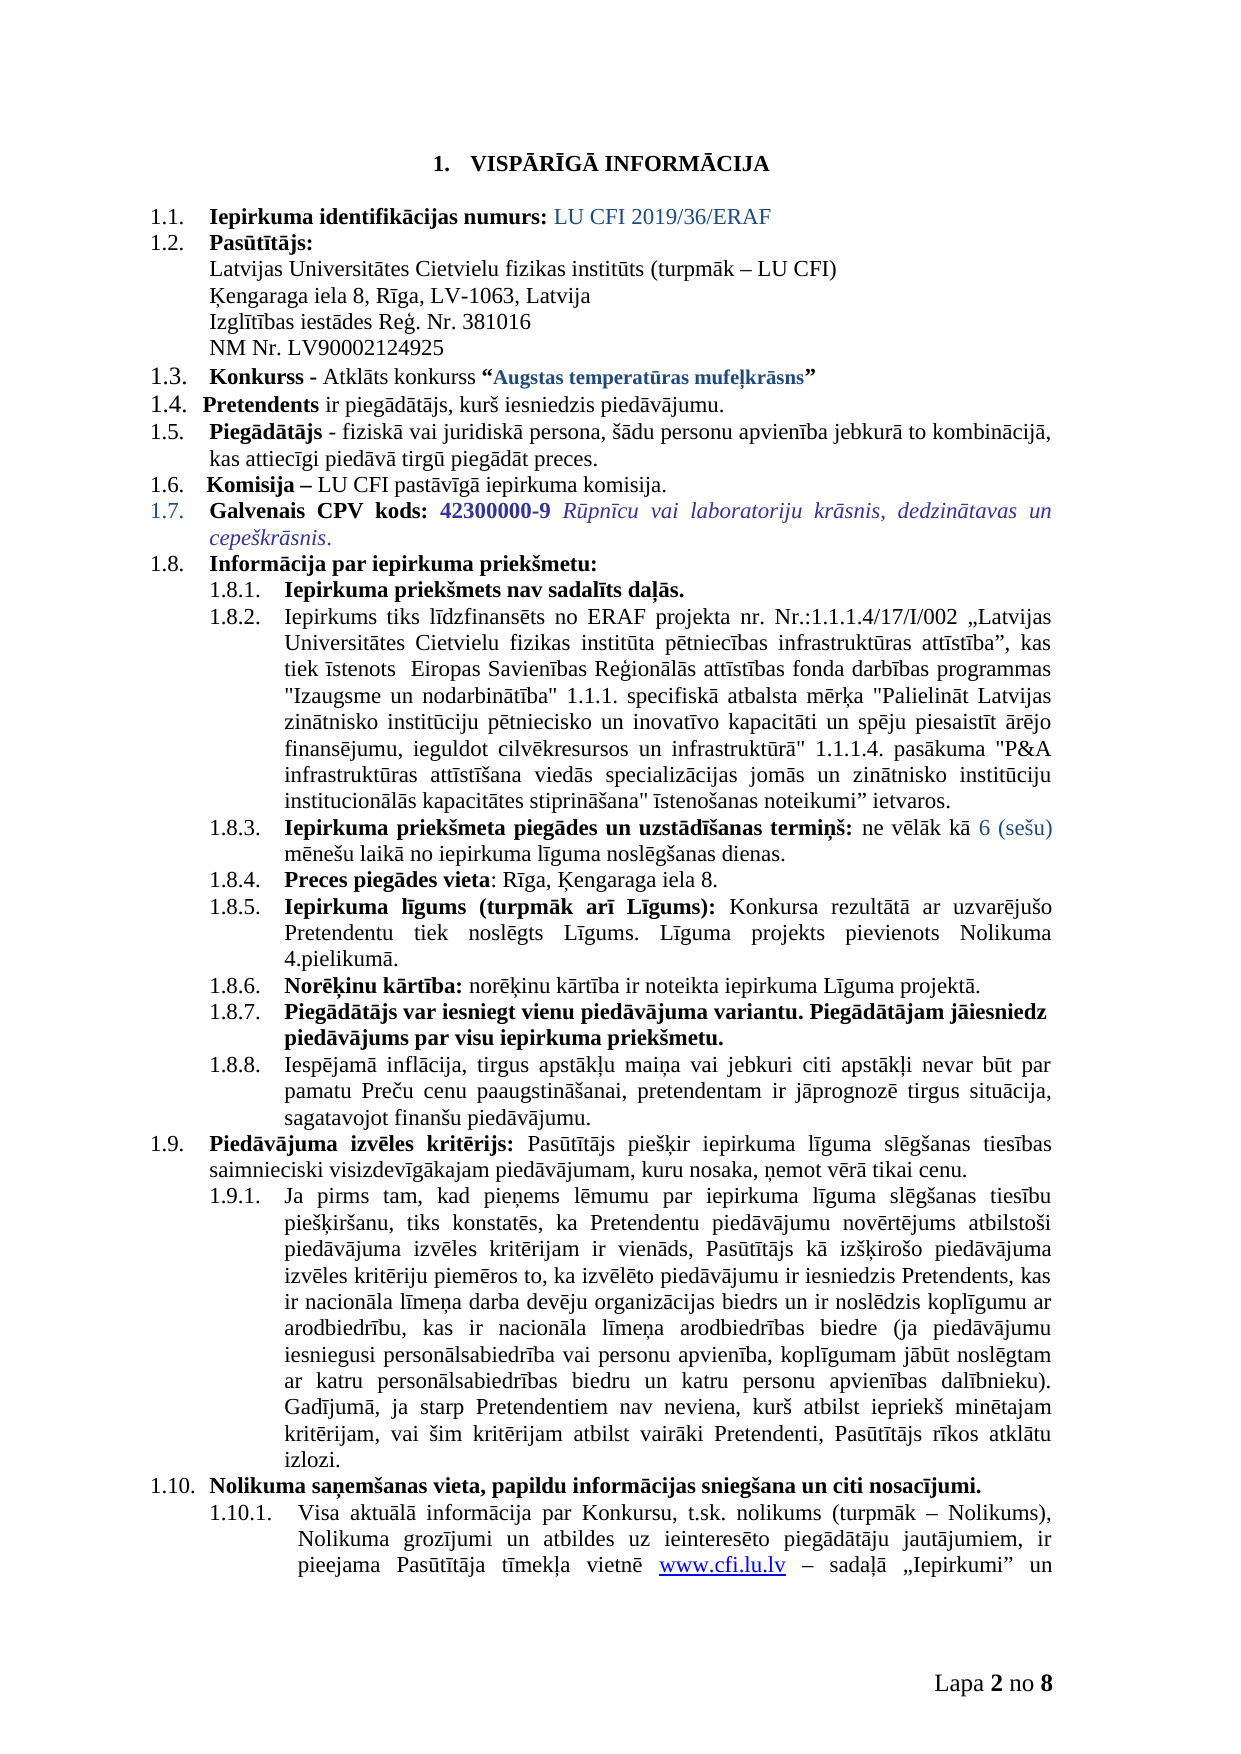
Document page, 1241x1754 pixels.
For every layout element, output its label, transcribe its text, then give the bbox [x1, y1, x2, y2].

text NM Nr. LV90002124925 [209, 334, 1053, 361]
list Piegādātājs - fiziskā vai juridiskā persona, šādu personu apvienība jebkurā to kombinācijā, kas attiecīgi piedāvā tirgū piegādāt preces. [150, 418, 1053, 471]
list Iepirkums tiks līdzfinansēts no ERAF projekta nr. Nr.:1.1.1.4/17/I/002 „Latvijas Universitātes Cietvielu fizikas institūta pētniecības infrastruktūras attīstība”, kas tiek īstenots Eiropas Savienības Reģionālās attīstības fonda darbības programmas "Izaugsme un nodarbinātība" 1.1.1. specifiskā atbalsta mērķa "Palielināt Latvijas zinātnisko institūciju pētniecisko un inovatīvo kapacitāti un spēju piesaistīt ārējo finansējumu, ieguldot cilvēkresursos un infrastruktūrā" 1.1.1.4. pasākuma "P&A infrastruktūras attīstīšana viedās specializācijas jomās un zinātnisko institūciju institucionālās kapacitātes stiprināšana" īstenošanas noteikumi” ietvaros. [209, 603, 1053, 814]
list Galvenais CPV kods: 42300000-9 Rūpnīcu vai laboratoriju krāsnis, dedzinātavas un cepeškrāsnis. [150, 497, 1053, 550]
list Konkurss - Atklāts konkurss “Augstas temperatūras mufeļkrāsns” [150, 361, 1053, 389]
list Iepirkuma identifikācijas numurs: LU CFI 2019/36/ERAF [150, 203, 1053, 229]
list Iepirkuma priekšmeta piegādes un uzstādīšanas termiņš: ne vēlāk kā 6 (sešu) mēnešu laikā no iepirkuma līguma noslēgšanas dienas. [209, 814, 1053, 866]
list Preces piegādes vieta: Rīga, Ķengaraga iela 8. [209, 866, 1053, 893]
text Latvijas Universitātes Cietvielu fizikas institūts (turpmāk – LU CFI) [209, 255, 1053, 282]
list Komisija – LU CFI pastāvīgā iepirkuma komisija. [150, 471, 1053, 497]
list Piedāvājuma izvēles kritērijs: Pasūtītājs piešķir iepirkuma līguma slēgšanas tiesības saimnieciski visizdevīgākajam piedāvājumam, kuru nosaka, ņemot vērā tikai cenu. [150, 1130, 1053, 1183]
list Piegādātājs var iesniegt vienu piedāvājuma variantu. Piegādātājam jāiesniedz piedāvājums par visu iepirkuma priekšmetu. [209, 998, 1053, 1051]
list VISPĀRĪGĀ INFORMĀCIJA [150, 150, 1053, 176]
list Pasūtītājs: [150, 229, 1053, 255]
list Pretendents ir piegādātājs, kurš iesniedzis piedāvājumu. [150, 389, 1053, 418]
list Informācija par iepirkuma priekšmetu: [150, 550, 1053, 576]
list Iepirkuma līgums (turpmāk arī Līgums): Konkursa rezultātā ar uzvarējušo Pretendentu tiek noslēgts Līgums. Līguma projekts pievienots Nolikuma 4.pielikumā. [209, 893, 1053, 972]
text Izglītības iestādes Reģ. Nr. 381016 [209, 308, 1053, 334]
list Norēķinu kārtība: norēķinu kārtība ir noteikta iepirkuma Līguma projektā. [209, 972, 1053, 998]
text Ķengaraga iela 8, Rīga, LV-1063, Latvija [209, 282, 1053, 308]
list Iespējamā inflācija, tirgus apstākļu maiņa vai jebkuri citi apstākļi nevar būt par pamatu Preču cenu paaugstināšanai, pretendentam ir jāprognozē tirgus situācija, sagatavojot finanšu piedāvājumu. [209, 1051, 1053, 1130]
subtitle Nolikuma saņemšanas vieta, papildu informācijas sniegšana un citi nosacījumi. [150, 1472, 1053, 1499]
list Ja pirms tam, kad pieņems lēmumu par iepirkuma līguma slēgšanas tiesību piešķiršanu, tiks konstatēs, ka Pretendentu piedāvājumu novērtējums atbilstoši piedāvājuma izvēles kritērijam ir vienāds, Pasūtītājs kā izšķirošo piedāvājuma izvēles kritēriju piemēros to, ka izvēlēto piedāvājumu ir iesniedzis Pretendents, kas ir nacionāla līmeņa darba devēju organizācijas biedrs un ir noslēdzis koplīgumu ar arodbiedrību, kas ir nacionāla līmeņa arodbiedrības biedre (ja piedāvājumu iesniegusi personālsabiedrība vai personu apvienība, koplīgumam jābūt noslēgtam ar katru personālsabiedrības biedru un katru personu apvienības dalībnieku). Gadījumā, ja starp Pretendentiem nav neviena, kurš atbilst iepriekš minētajam kritērijam, vai šim kritērijam atbilst vairāki Pretendenti, Pasūtītājs rīkos atklātu izlozi. [209, 1183, 1053, 1472]
list Iepirkuma priekšmets nav sadalīts daļās. [209, 576, 1053, 603]
